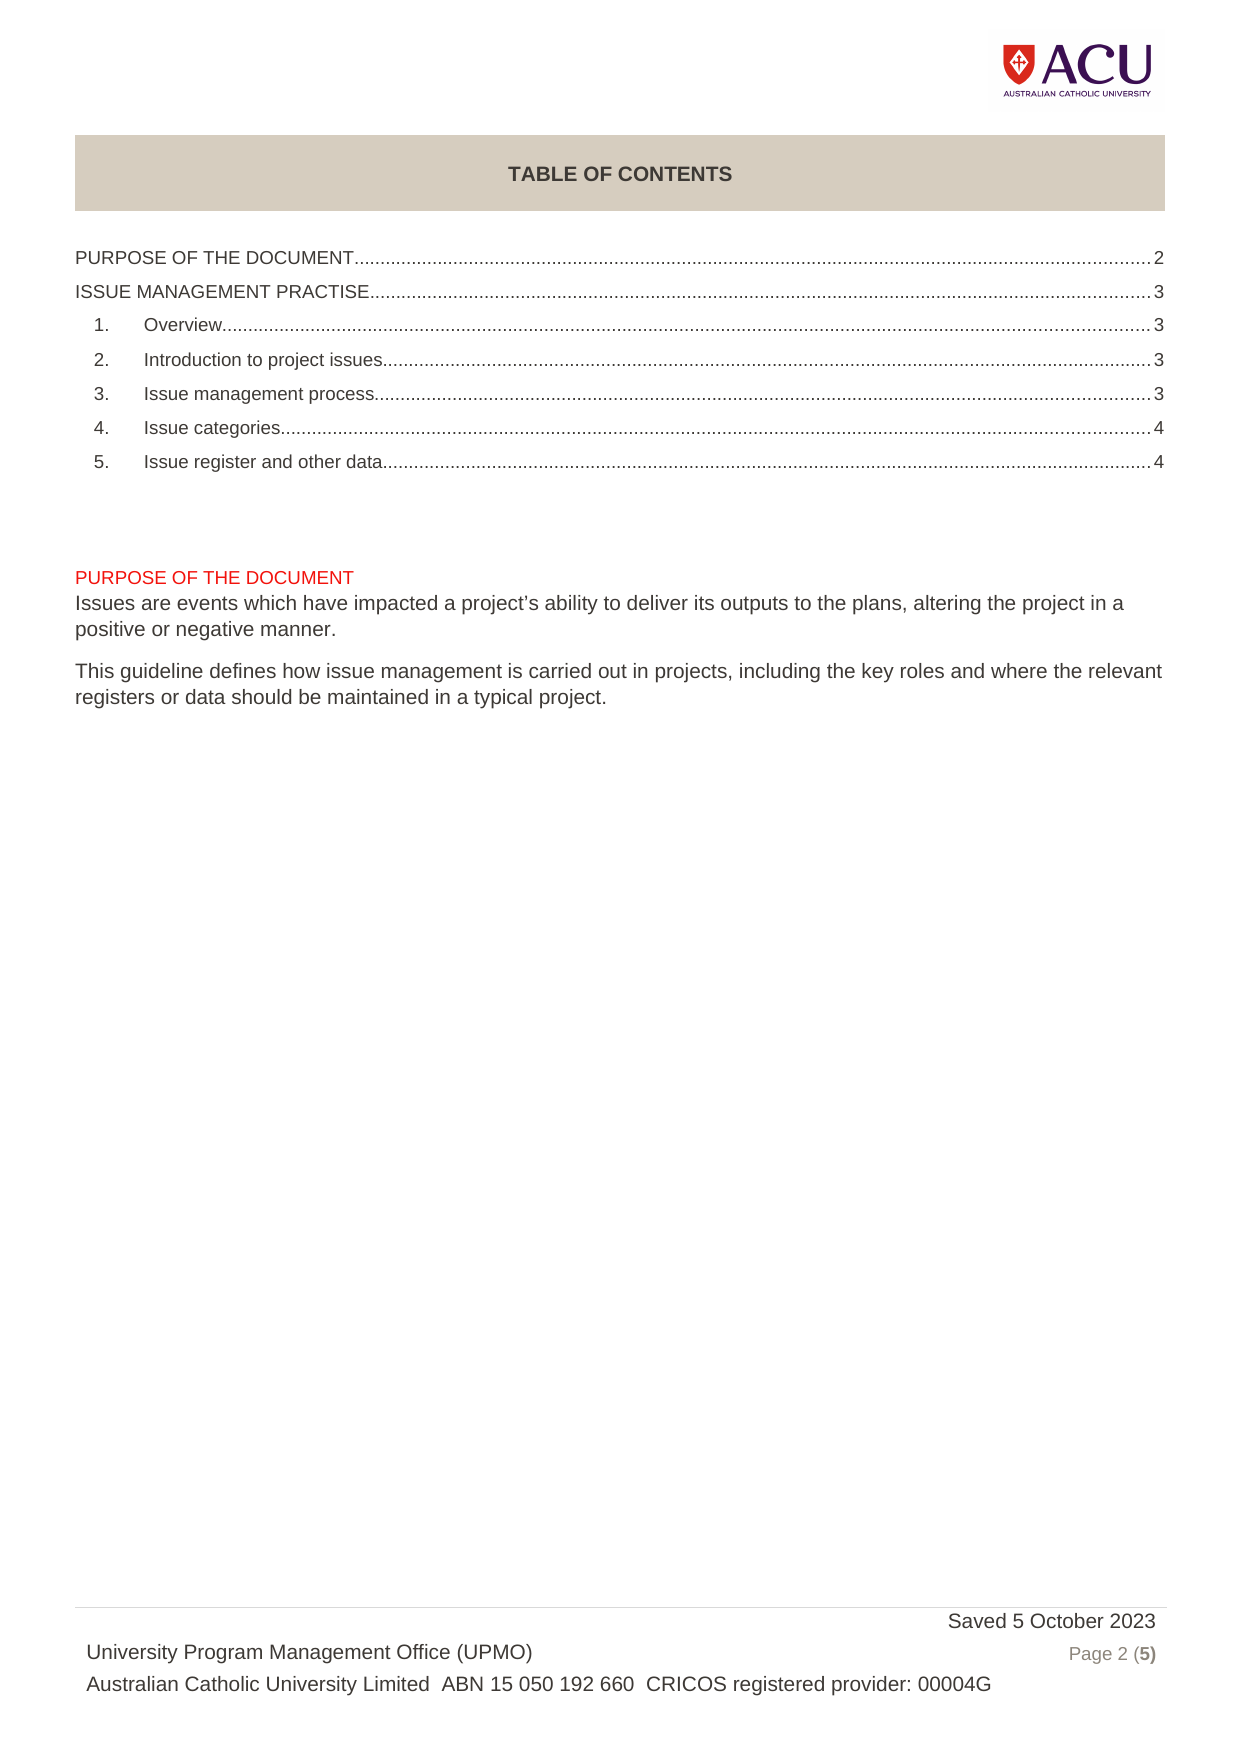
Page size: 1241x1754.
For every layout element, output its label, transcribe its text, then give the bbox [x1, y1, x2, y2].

text 3. Issue management process 3 [94, 382, 1165, 404]
picture [988, 29, 1166, 112]
text TABLE OF CONTENTS [75, 161, 1165, 185]
text 1. Overview 3 [94, 314, 1165, 336]
text Issues are events which have impacted a project’s ability to deliver its outputs to the plans, altering the project in a positive or negative manner. [75, 591, 1165, 640]
text This guideline defines how issue management is carried out in projects, including the key roles and where the relevant registers or data should be maintained in a typical project. [75, 659, 1165, 709]
text 5. Issue register and other data 4 [94, 451, 1165, 472]
subtitle PURPOSE OF THE DOCUMENT [75, 567, 1165, 588]
text 2. Introduction to project issues 3 [94, 348, 1165, 370]
text ISSUE MANAGEMENT PRACTISE 3 [75, 281, 1165, 302]
text PURPOSE OF THE DOCUMENT 2 [75, 247, 1165, 268]
text 4. Issue categories 4 [94, 416, 1165, 438]
